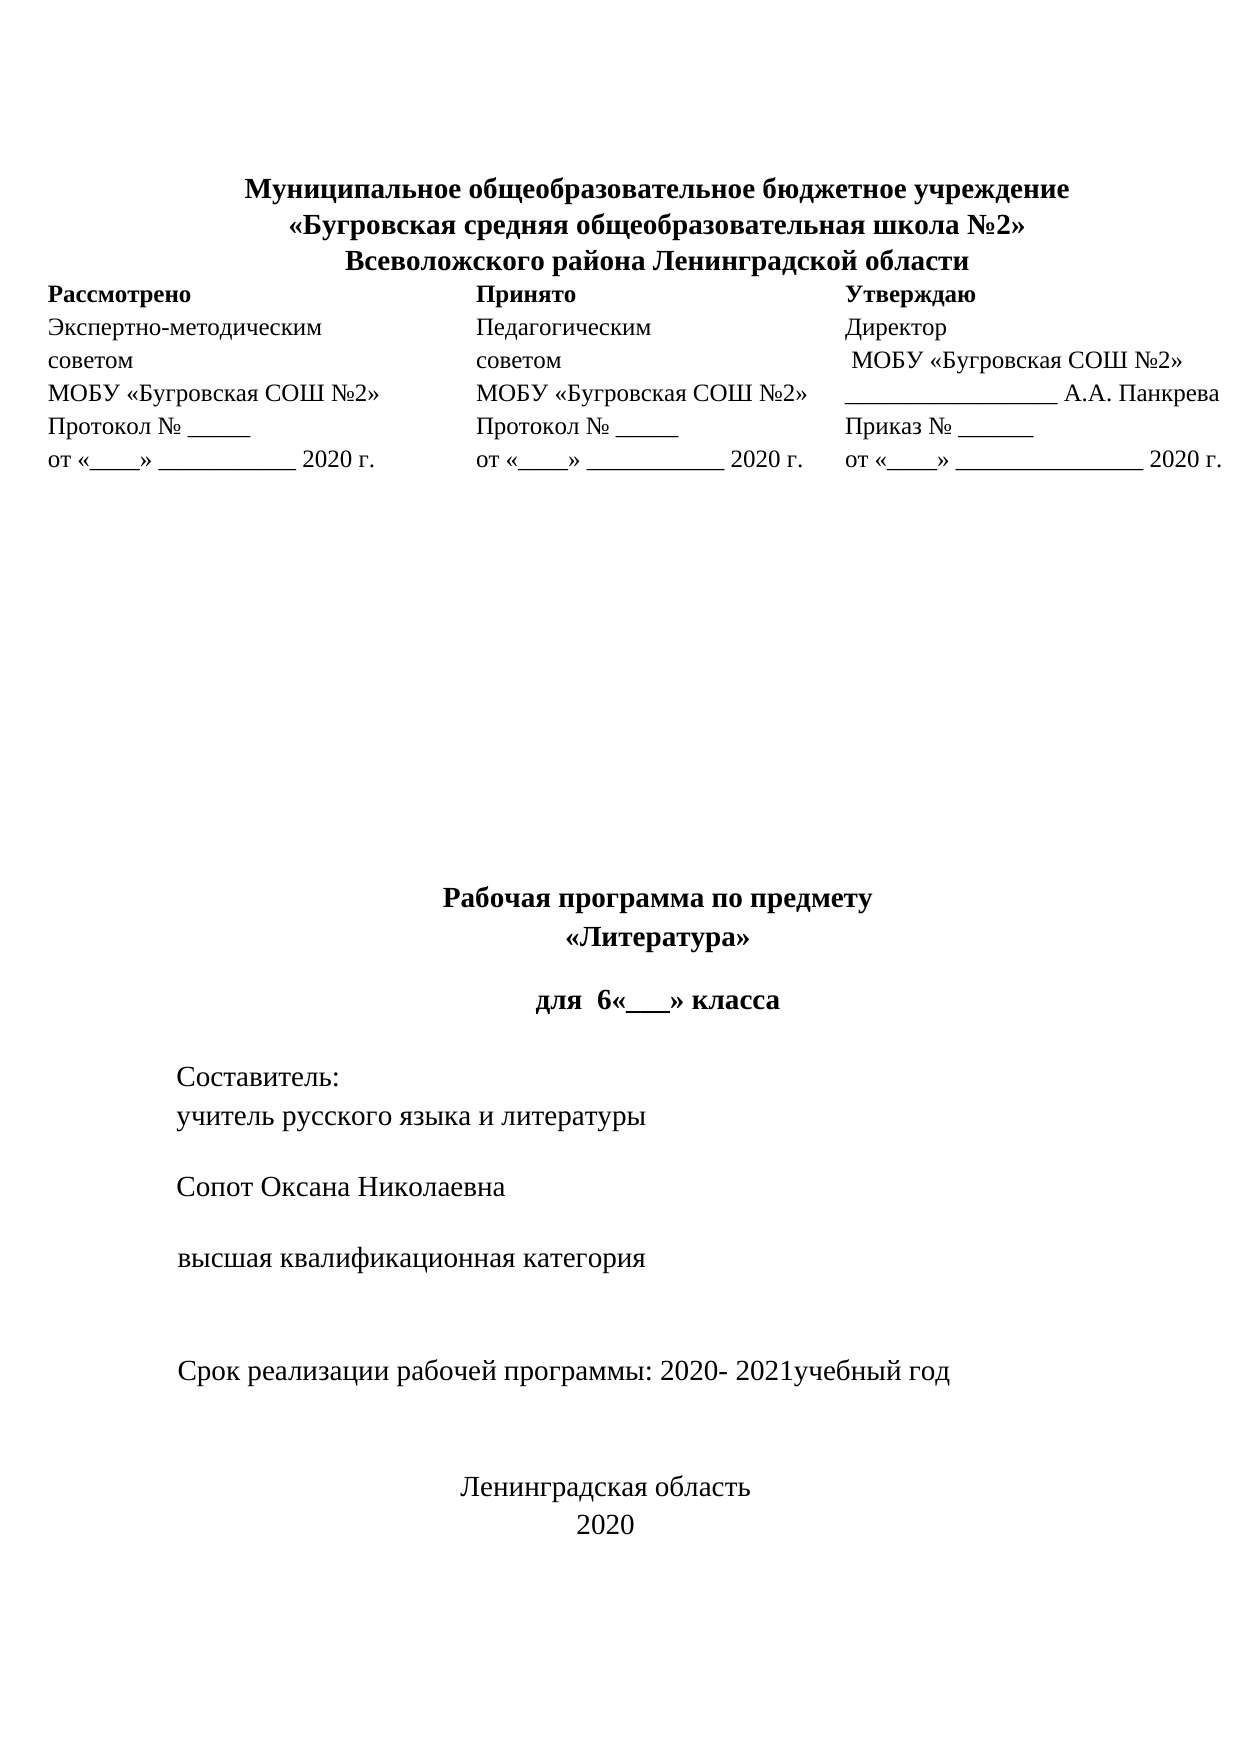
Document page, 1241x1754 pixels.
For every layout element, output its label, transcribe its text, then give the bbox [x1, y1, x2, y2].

table_header Рассмотрено Экспертно-методическим советом МОБУ «Бугровская СОШ №2» Протокол № _____ от «____» ___________ 2020 г. [36, 279, 464, 477]
table_header Утверждаю Директор МОБУ «Бугровская СОШ №2» _________________ А.А. Панкрева Приказ № ______ от «____» _______________ 2020 г. [834, 279, 1240, 477]
text Ленинградская область [177, 1469, 1034, 1502]
text Срок реализации рабочей программы: 2020- 2021учебный год [177, 1353, 1034, 1387]
text Всеволожского района Ленинградской области [162, 243, 1152, 277]
text учитель русского языка и литературы [176, 1098, 886, 1132]
text Составитель: [176, 1059, 886, 1093]
text Рабочая программа по предмету [429, 881, 886, 914]
text «Литература» [429, 919, 886, 953]
table_header Принято Педагогическим советом МОБУ «Бугровская СОШ №2» Протокол № _____ от «____» ___________ 2020 г. [465, 279, 833, 477]
text 2020 [177, 1507, 1034, 1541]
text высшая квалификационная категория [177, 1240, 886, 1274]
text Муниципальное общеобразовательное бюджетное учреждение [162, 171, 1152, 204]
text Сопот Оксана Николаевна [176, 1169, 886, 1202]
text для 6«___» класса [429, 982, 886, 1016]
text «Бугровская средняя общеобразовательная школа №2» [162, 207, 1152, 241]
